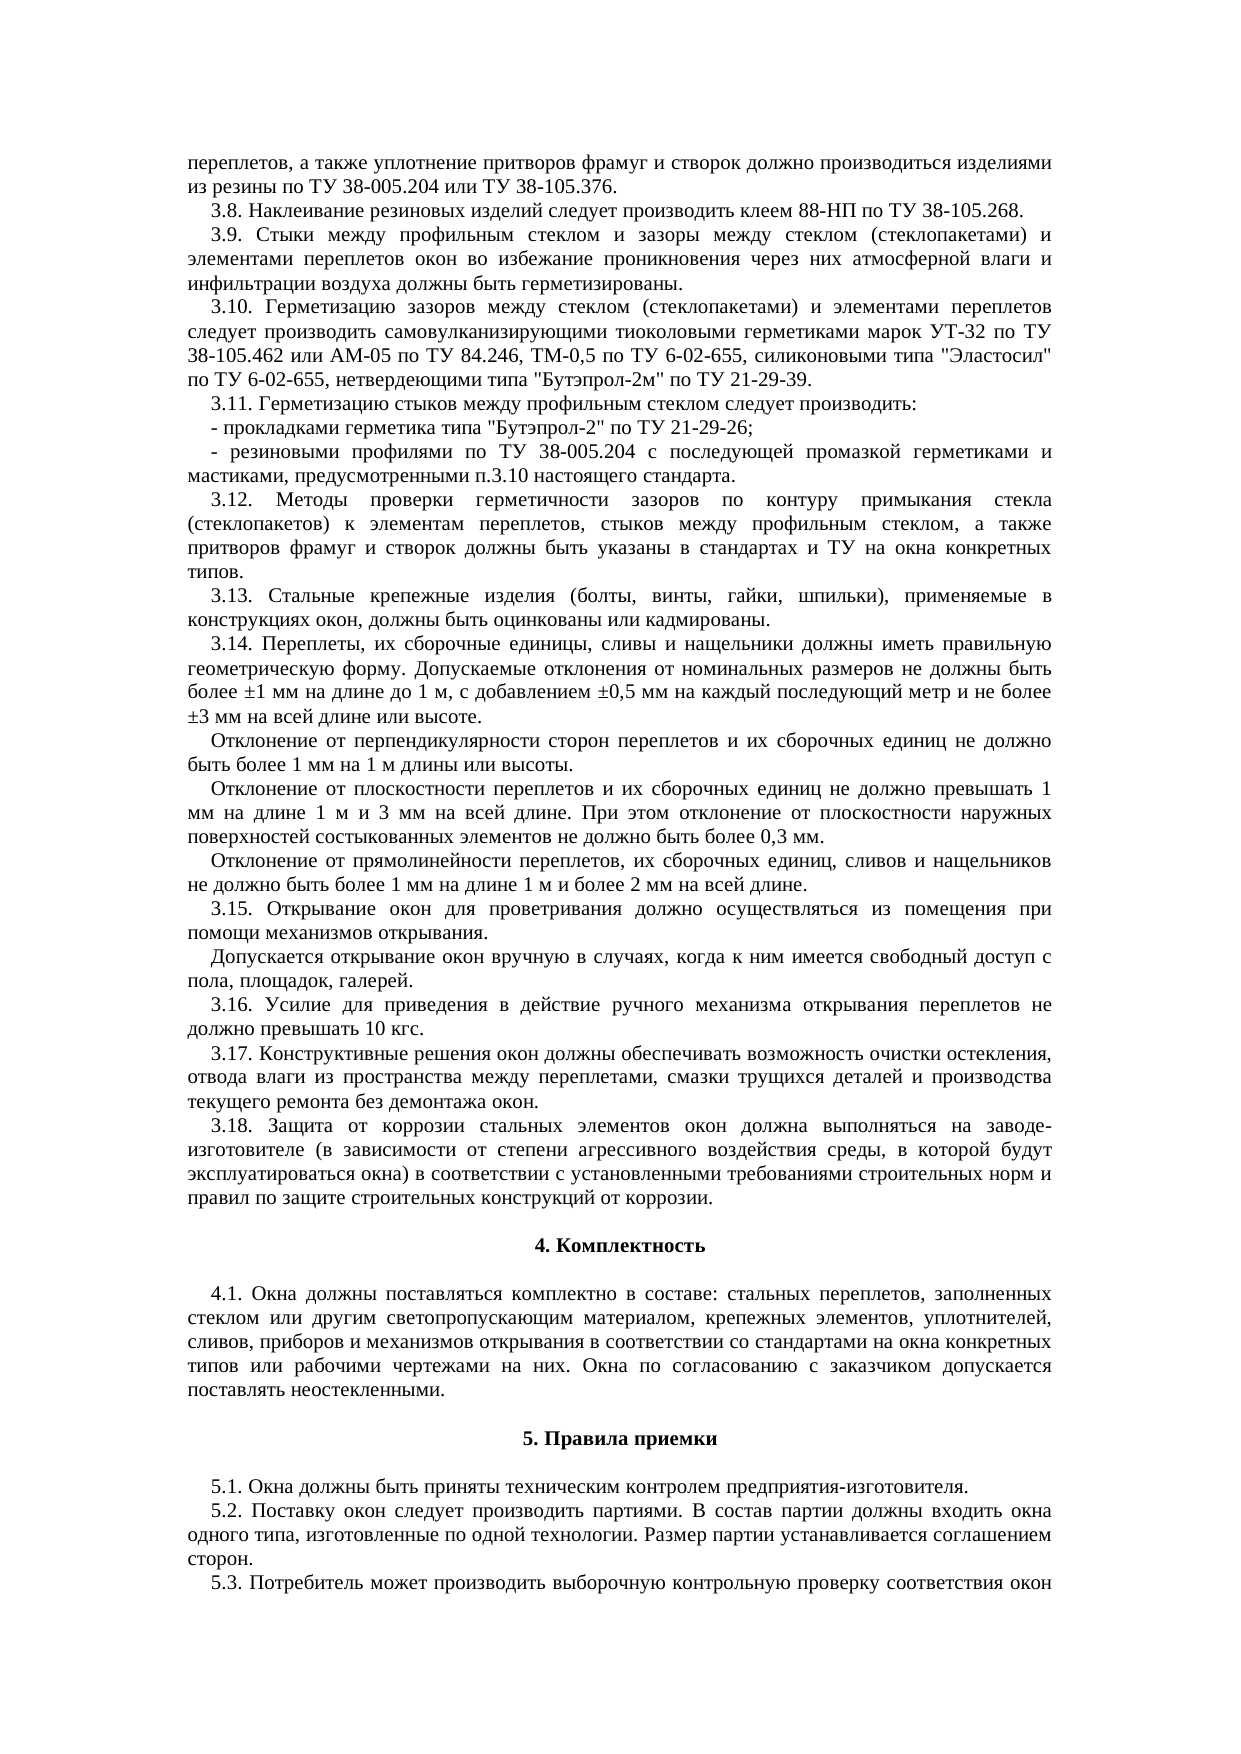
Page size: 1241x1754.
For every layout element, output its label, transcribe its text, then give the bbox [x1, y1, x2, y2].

text 3.10. Герметизацию зазоров между стеклом (стеклопакетами) и элементами переплетов следует производить самовулканизирующими тиоколовыми герметиками марок УТ-32 по ТУ 38-105.462 или АМ-05 по ТУ 84.246, ТМ-0,5 по ТУ 6-02-655, силиконовыми типа "Эластосил" по ТУ 6-02-655, нетвердеющими типа "Бутэпрол-2м" по ТУ 21-29-39. [187, 294, 1053, 391]
subtitle 5. Правила приемки [187, 1425, 1053, 1449]
text Отклонение от плоскостности переплетов и их сборочных единиц не должно превышать 1 мм на длине 1 м и 3 мм на всей длине. При этом отклонение от плоскостности наружных поверхностей состыкованных элементов не должно быть более 0,3 мм. [187, 776, 1053, 848]
text 5.1. Окна должны быть приняты техническим контролем предприятия-изготовителя. [187, 1473, 1053, 1497]
text - прокладками герметика типа "Бутэпрол-2" по ТУ 21-29-26; [187, 415, 1053, 439]
text 3.9. Стыки между профильным стеклом и зазоры между стеклом (стеклопакетами) и элементами переплетов окон во избежание проникновения через них атмосферной влаги и инфильтрации воздуха должны быть герметизированы. [187, 222, 1053, 294]
text Отклонение от перпендикулярности сторон переплетов и их сборочных единиц не должно быть более 1 мм на 1 м длины или высоты. [187, 727, 1053, 776]
text 5.2. Поставку окон следует производить партиями. В состав партии должны входить окна одного типа, изготовленные по одной технологии. Размер партии устанавливается соглашением сторон. [187, 1497, 1053, 1570]
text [187, 150, 1053, 198]
text - резиновыми профилями по ТУ 38-005.204 с последующей промазкой герметиками и мастиками, предусмотренными п.3.10 настоящего стандарта. [187, 439, 1053, 487]
text 3.17. Конструктивные решения окон должны обеспечивать возможность очистки остекления, отвода влаги из пространства между переплетами, смазки трущихся деталей и производства текущего ремонта без демонтажа окон. [187, 1040, 1053, 1112]
text 3.12. Методы проверки герметичности зазоров по контуру примыкания стекла (стеклопакетов) к элементам переплетов, стыков между профильным стеклом, а также притворов фрамуг и створок должны быть указаны в стандартах и ТУ на окна конкретных типов. [187, 487, 1053, 583]
text 3.13. Стальные крепежные изделия (болты, винты, гайки, шпильки), применяемые в конструкциях окон, должны быть оцинкованы или кадмированы. [187, 583, 1053, 631]
text 4.1. Окна должны поставляться комплектно в составе: стальных переплетов, заполненных стеклом или другим светопропускающим материалом, крепежных элементов, уплотнителей, сливов, приборов и механизмов открывания в соответствии со стандартами на окна конкретных типов или рабочими чертежами на них. Окна по согласованию с заказчиком допускается поставлять неостекленными. [187, 1281, 1053, 1401]
text Допускается открывание окон вручную в случаях, когда к ним имеется свободный доступ с пола, площадок, галерей. [187, 944, 1053, 992]
text 3.18. Защита от коррозии стальных элементов окон должна выполняться на заводе-изготовителе (в зависимости от степени агрессивного воздействия среды, в которой будут эксплуатироваться окна) в соответствии с установленными требованиями строительных норм и правил по защите строительных конструкций от коррозии. [187, 1112, 1053, 1209]
text 3.8. Наклеивание резиновых изделий следует производить клеем 88-НП по ТУ 38-105.268. [187, 198, 1053, 222]
text 3.14. Переплеты, их сборочные единицы, сливы и нащельники должны иметь правильную геометрическую форму. Допускаемые отклонения от номинальных размеров не должны быть более ±1 мм на длине до 1 м, с добавлением ±0,5 мм на каждый последующий метр и не более ±3 мм на всей длине или высоте. [187, 631, 1053, 727]
text 3.16. Усилие для приведения в действие ручного механизма открывания переплетов не должно превышать 10 кгс. [187, 992, 1053, 1040]
text 3.15. Открывание окон для проветривания должно осуществляться из помещения при помощи механизмов открывания. [187, 896, 1053, 944]
text 3.11. Герметизацию стыков между профильным стеклом следует производить: [187, 391, 1053, 415]
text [187, 1570, 1053, 1594]
text Отклонение от прямолинейности переплетов, их сборочных единиц, сливов и нащельников не должно быть более 1 мм на длине 1 м и более 2 мм на всей длине. [187, 848, 1053, 896]
subtitle 4. Комплектность [187, 1233, 1053, 1257]
